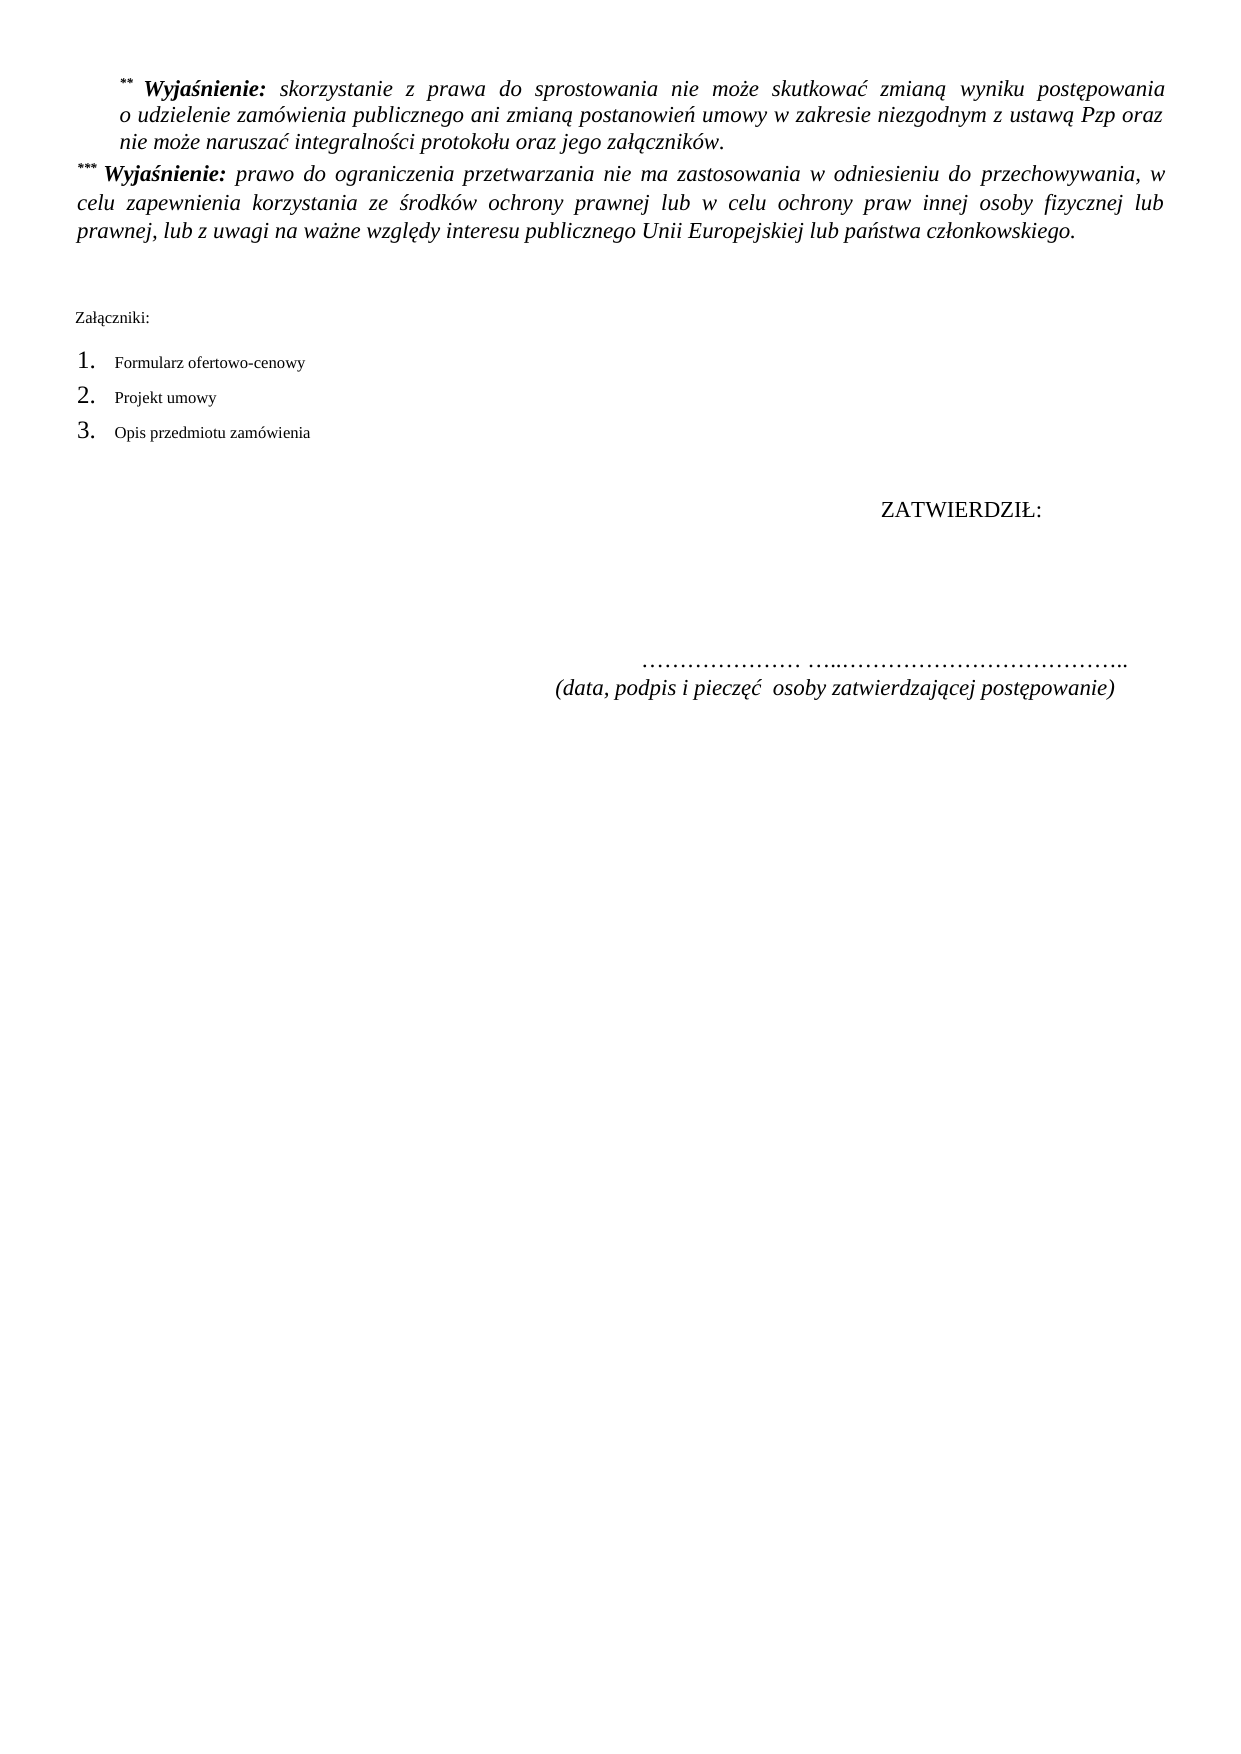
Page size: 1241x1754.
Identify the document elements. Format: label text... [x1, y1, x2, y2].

text *** Wyjaśnienie: prawo do ograniczenia przetwarzania nie ma zastosowania w odniesieniu do przechowywania, w celu zapewnienia korzystania ze środków ochrony prawnej lub w celu ochrony praw innej osoby fizycznej lub prawnej, lub z uwagi na ważne względy interesu publicznego Unii Europejskiej lub państwa członkowskiego. [77, 160, 1165, 243]
list Formularz ofertowo-cenowy [77, 345, 1165, 373]
text ZATWIERDZIŁ: [114, 497, 1165, 523]
text ** Wyjaśnienie: skorzystanie z prawa do sprostowania nie może skutkować zmianą wyniku postępowania o udzielenie zamówienia publicznego ani zmianą postanowień umowy w zakresie niezgodnym z ustawą Pzp oraz nie może naruszać integralności protokołu oraz jego załączników. [119, 75, 1165, 154]
text ………………… …..……………………………….. (data, podpis i pieczęć osoby zatwierdzającej postępowanie) [75, 646, 1165, 701]
text Załączniki: [75, 307, 1165, 327]
list Projekt umowy [77, 380, 1165, 408]
list Opis przedmiotu zamówienia [77, 415, 1165, 443]
